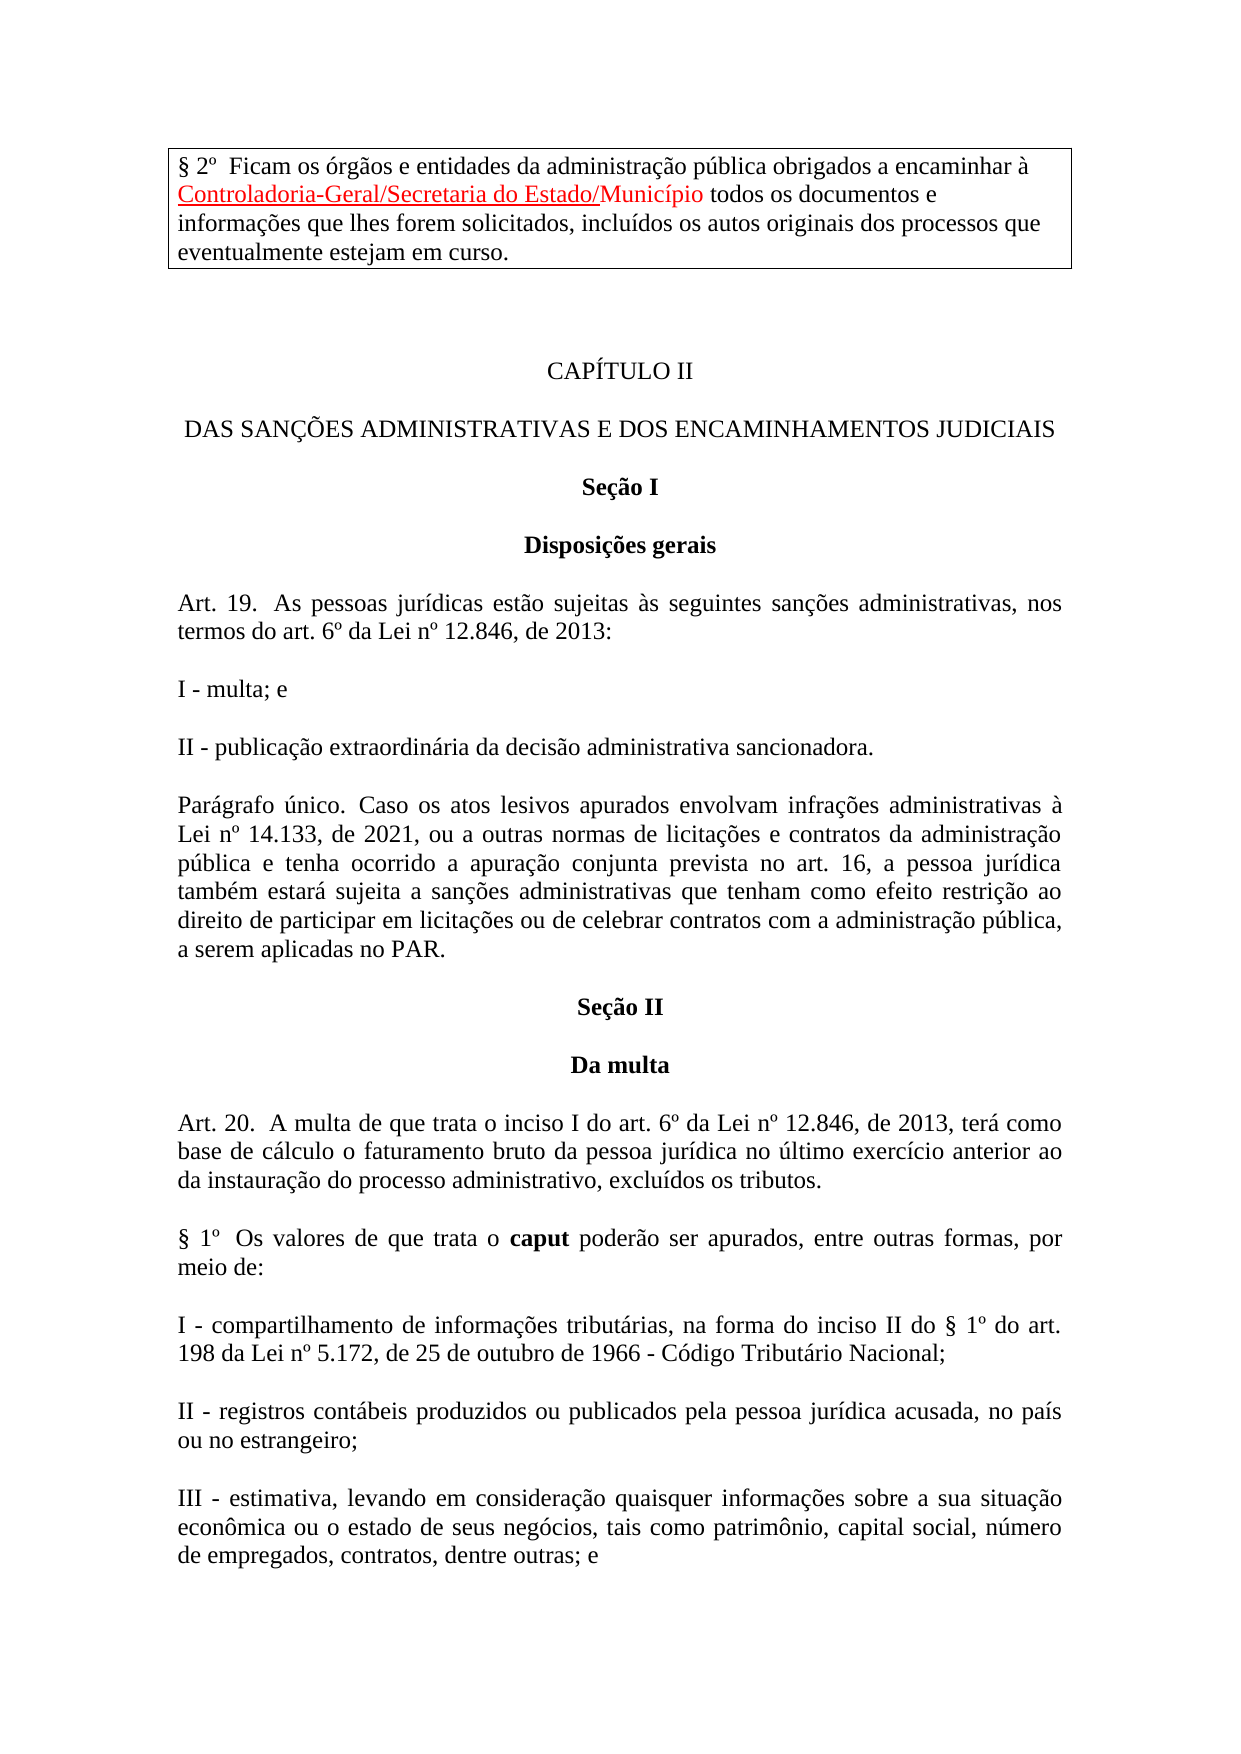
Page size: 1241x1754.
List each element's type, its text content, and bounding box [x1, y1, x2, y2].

text § 2º Ficam os órgãos e entidades da administração pública obrigados a encaminhar à Controladoria-Geral/Secretaria do Estado/Município todos os documentos e informações que lhes forem solicitados, incluídos os autos originais dos processos que eventualmente estejam em curso. [169, 149, 1071, 268]
text I - multa; e [177, 674, 1063, 703]
text I - compartilhamento de informações tributárias, na forma do inciso II do § 1º do art. 198 da Lei nº 5.172, de 25 de outubro de 1966 - Código Tributário Nacional; [177, 1310, 1063, 1367]
text Disposições gerais [177, 530, 1063, 558]
text II - registros contábeis produzidos ou publicados pela pessoa jurídica acusada, no país ou no estrangeiro; [177, 1396, 1063, 1454]
text Art. 19. As pessoas jurídicas estão sujeitas às seguintes sanções administrativas, nos termos do art. 6º da Lei nº 12.846, de 2013: [177, 588, 1063, 645]
text Da multa [177, 1050, 1063, 1078]
text Seção I [177, 472, 1063, 501]
text § 1º Os valores de que trata o caput poderão ser apurados, entre outras formas, por meio de: [177, 1223, 1063, 1281]
text Parágrafo único. Caso os atos lesivos apurados envolvam infrações administrativas à Lei nº 14.133, de 2021, ou a outras normas de licitações e contratos da administração pública e tenha ocorrido a apuração conjunta prevista no art. 16, a pessoa jurídica também estará sujeita a sanções administrativas que tenham como efeito restrição ao direito de participar em licitações ou de celebrar contratos com a administração pública, a serem aplicadas no PAR. [177, 790, 1063, 963]
text III - estimativa, levando em consideração quaisquer informações sobre a sua situação econômica ou o estado de seus negócios, tais como patrimônio, capital social, número de empregados, contratos, dentre outras; e [177, 1483, 1063, 1569]
text DAS SANÇÕES ADMINISTRATIVAS E DOS ENCAMINHAMENTOS JUDICIAIS [177, 414, 1063, 443]
text CAPÍTULO II [177, 356, 1063, 385]
text Seção II [177, 992, 1063, 1021]
text Art. 20. A multa de que trata o inciso I do art. 6º da Lei nº 12.846, de 2013, terá como base de cálculo o faturamento bruto da pessoa jurídica no último exercício anterior ao da instauração do processo administrativo, excluídos os tributos. [177, 1108, 1063, 1194]
text II - publicação extraordinária da decisão administrativa sancionadora. [177, 732, 1063, 761]
